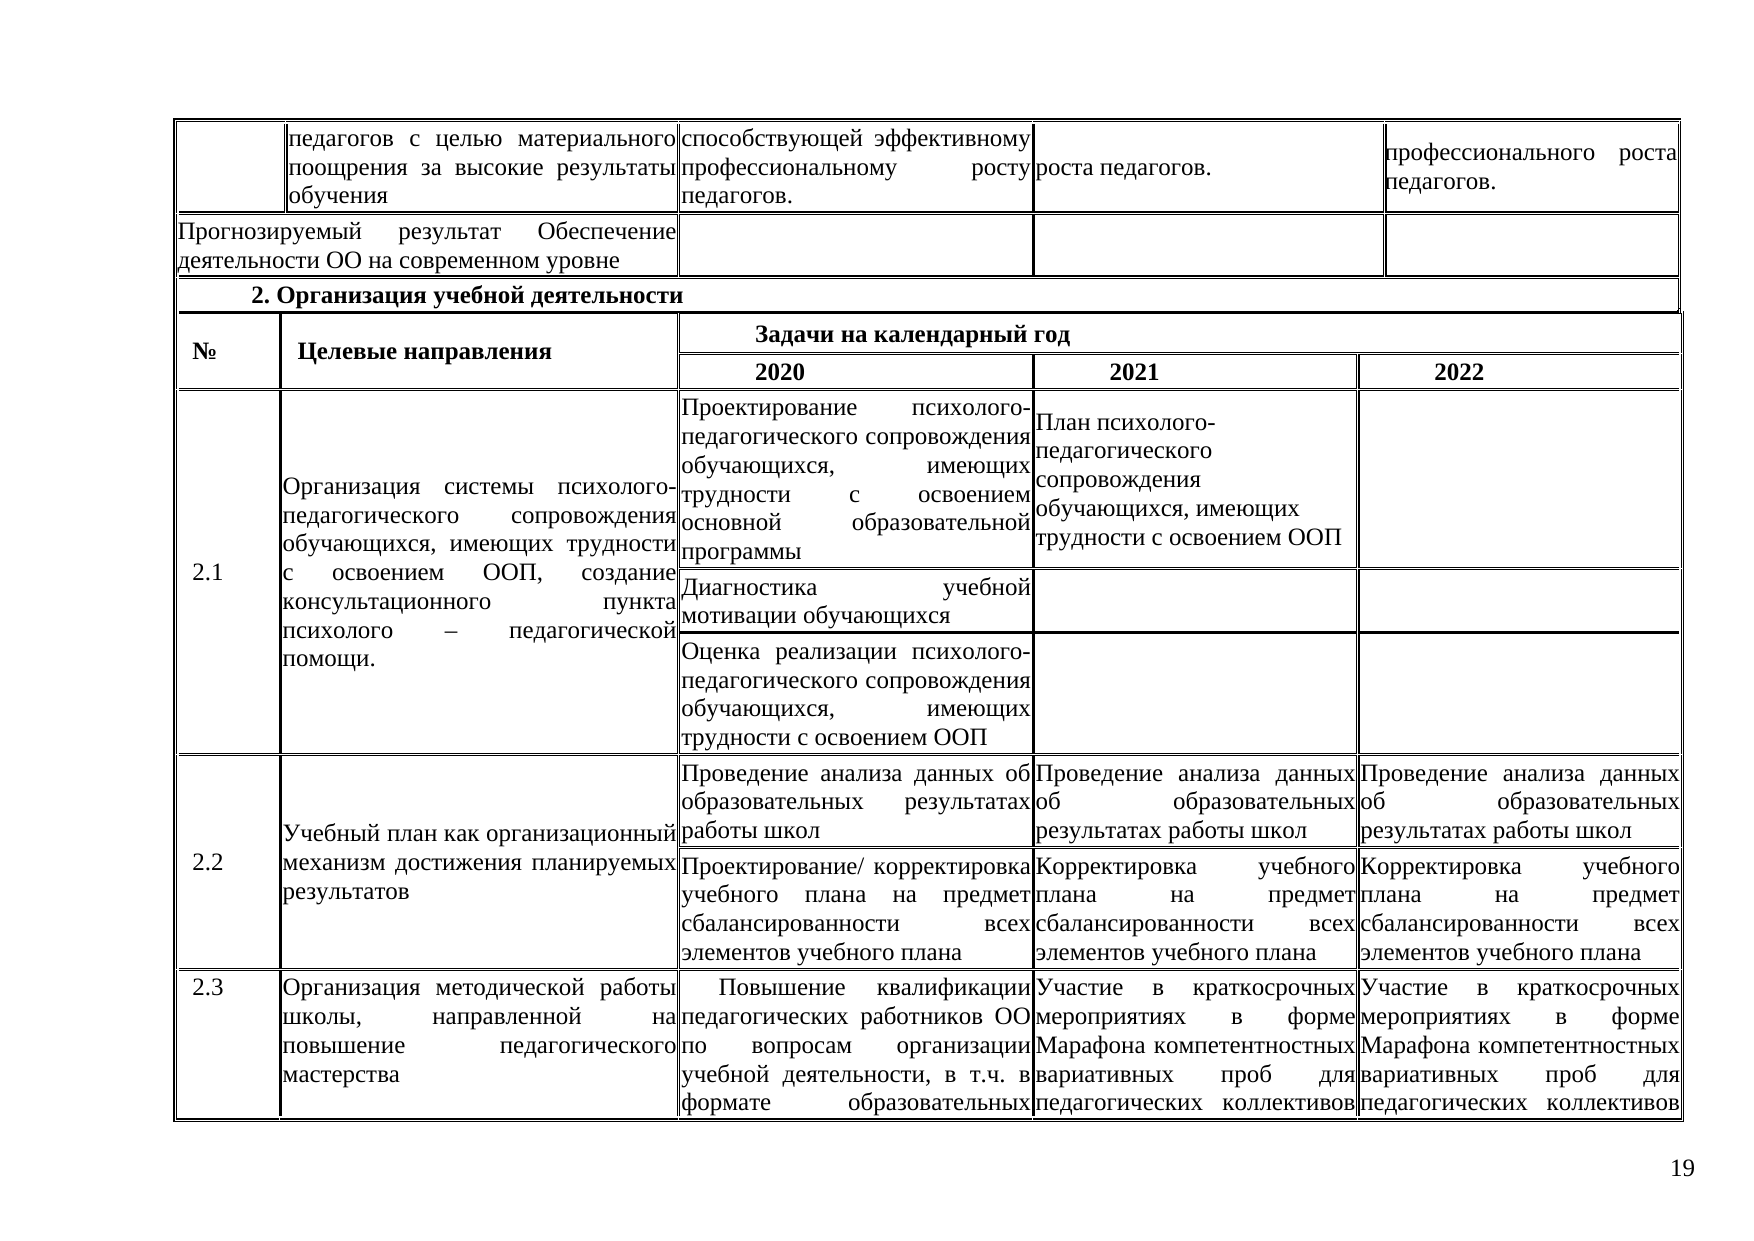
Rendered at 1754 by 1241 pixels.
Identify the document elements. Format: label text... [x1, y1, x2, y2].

table_cell Целевые направления [282, 314, 677, 387]
table_cell Проектирование психолого-педагогического сопровождения обучающихся, имеющих трудности с освоением основной образовательной программы [680, 391, 1032, 567]
table_cell План психолого-педагогического сопровождения обучающихся, имеющих трудности с освоением ООП [1035, 391, 1356, 567]
table_cell Проведение анализа данных об образовательных результатах работы школ [680, 756, 1032, 846]
table_cell [1360, 631, 1681, 753]
table_cell 2.1 [177, 388, 279, 753]
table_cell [1033, 968, 1358, 1118]
table_cell [1387, 215, 1678, 275]
table_cell Проведение анализа данных об образовательных результатах работы школ [1035, 756, 1356, 846]
table_cell 2. Организация учебной деятельности [177, 275, 1678, 311]
table_cell Оценка реализации психолого-педагогического сопровождения обучающихся, имеющих трудности с освоением ООП [680, 634, 1032, 753]
table_cell [1358, 567, 1682, 631]
table_cell 2.2 [175, 753, 280, 967]
table_cell [1035, 634, 1356, 753]
table_cell [1360, 388, 1681, 567]
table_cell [1033, 120, 1385, 211]
table_cell Прогнозируемый результат Обеспечение деятельности ОО на современном уровне [177, 211, 677, 275]
table_cell [1035, 570, 1356, 631]
table_cell Задачи на календарный год [680, 314, 1681, 352]
table_cell 2021 [1035, 355, 1356, 387]
table_cell № [177, 311, 279, 387]
table_cell Учебный план как организационный механизм достижения планируемых результатов [282, 756, 677, 967]
table_cell Проведение анализа данных об образовательных результатах работы школ [1358, 753, 1682, 846]
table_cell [679, 971, 1033, 1118]
table_cell 2.3 [177, 968, 280, 1118]
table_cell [1358, 968, 1681, 1118]
table_cell 2022 [1358, 352, 1682, 387]
table_cell 1.4 [177, 120, 286, 211]
table_cell Корректировка учебного плана на предмет сбалансированности всех элементов учебного плана [1035, 849, 1356, 967]
table_cell [680, 215, 1032, 275]
table_cell Диагностика учебной мотивации обучающихся [680, 570, 1032, 631]
table_cell Корректировка учебного плана на предмет сбалансированности всех элементов учебного плана [1358, 846, 1682, 967]
table_cell Организация системы психолого-педагогического сопровождения обучающихся, имеющих трудности с освоением ООП, создание консультационного пункта психолого – педагогической помощи. [282, 391, 677, 753]
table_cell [280, 971, 679, 1118]
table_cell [679, 120, 1033, 211]
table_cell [286, 122, 679, 211]
table_cell 2020 [680, 355, 1032, 387]
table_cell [1385, 122, 1679, 211]
table_cell Проектирование/ корректировка учебного плана на предмет сбалансированности всех элементов учебного плана [680, 849, 1032, 967]
table_cell [1035, 215, 1383, 275]
